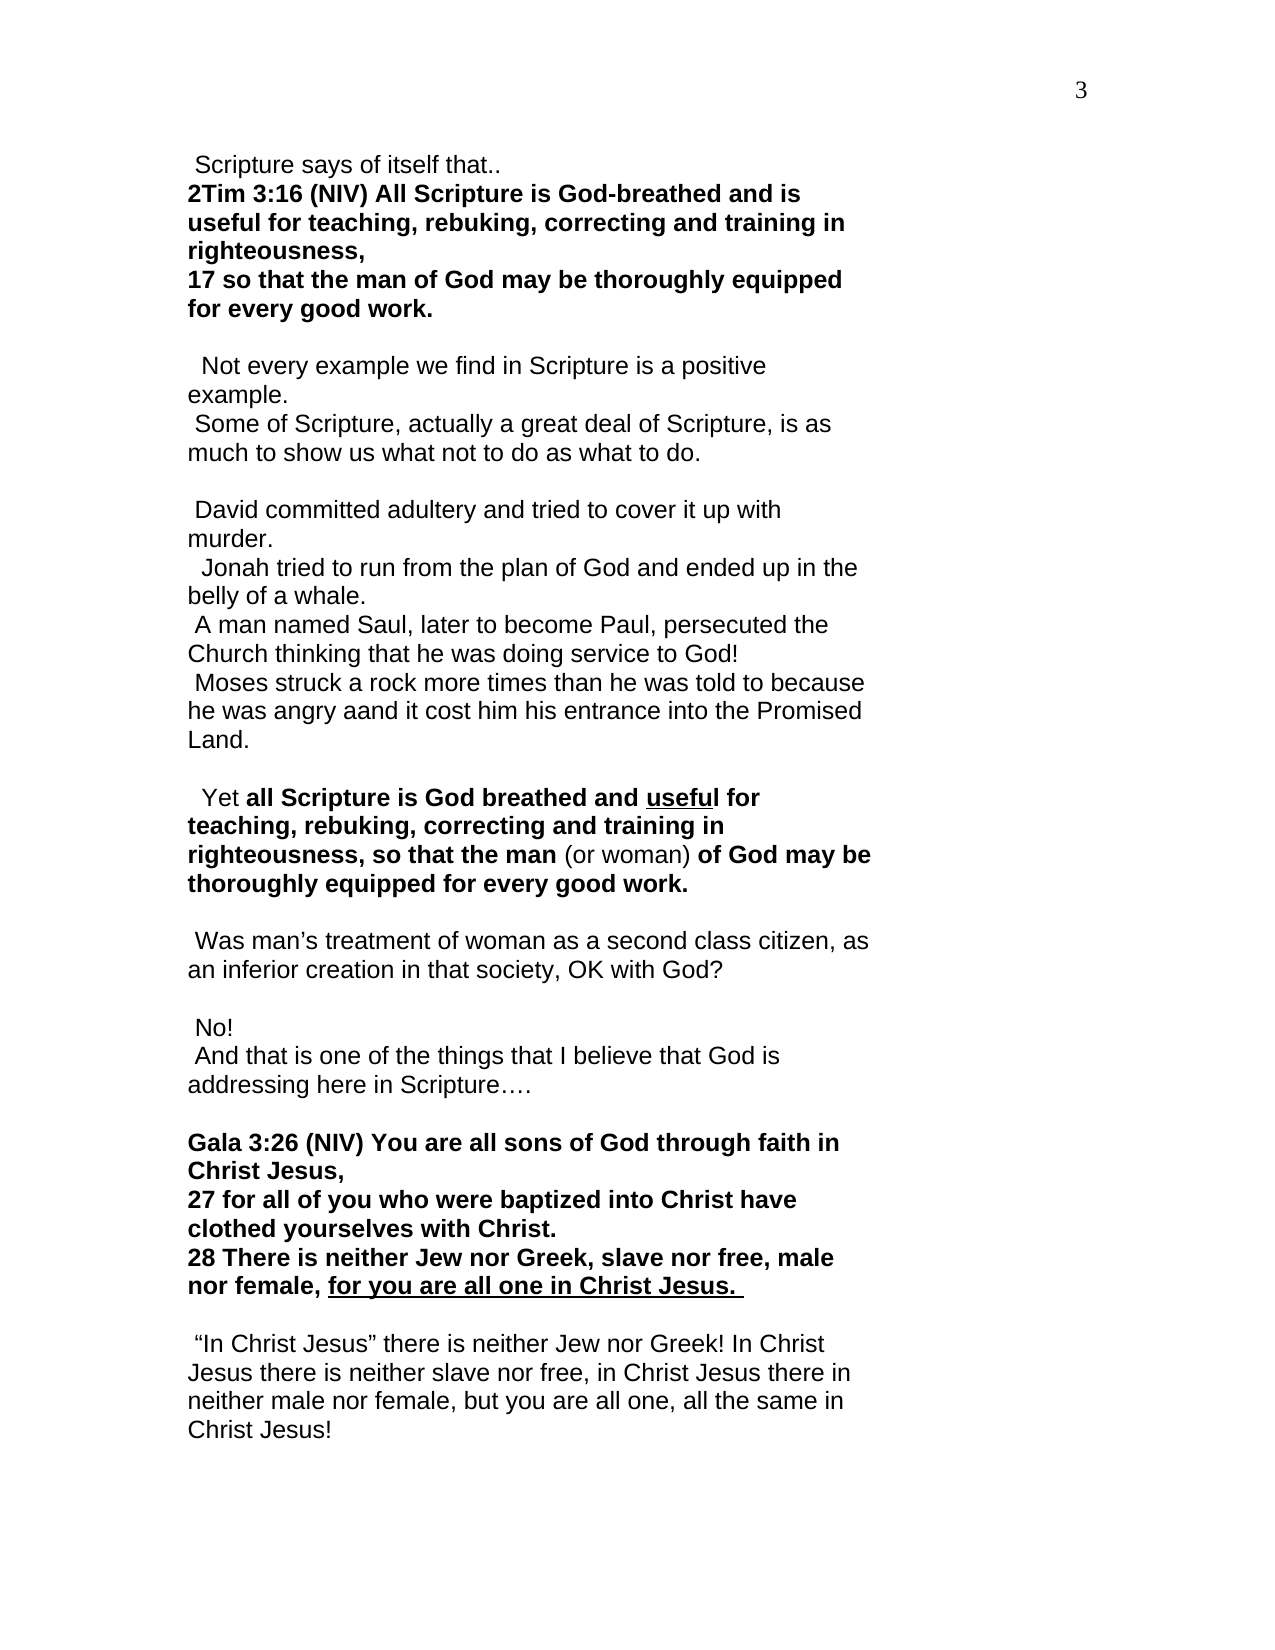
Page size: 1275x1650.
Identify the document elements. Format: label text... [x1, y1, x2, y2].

text Gala 3:26 () You are all sons of God through faith in Christ Jesus, [187, 1127, 872, 1185]
text And that is one of the things that I believe that God is addressing here in Scripture…. [187, 1041, 872, 1099]
text A man named Saul, later to become Paul, persecuted the Church thinking that he was doing service to God! [187, 610, 872, 667]
text No! [187, 1012, 872, 1041]
text Some of Scripture, actually a great deal of Scripture, is as much to show us what not to do as what to do. [187, 409, 872, 466]
text David committed adultery and tried to cover it up with murder. [187, 495, 872, 552]
text “In Christ Jesus” there is neither Jew nor Greek! In Christ Jesus there is neither slave nor free, in Christ Jesus there in neither male nor female, but you are all one, all the same in Christ Jesus! [187, 1329, 872, 1444]
text Scripture says of itself that.. [187, 150, 872, 179]
text 2Tim 3:16 () All Scripture is God-breathed and is useful for teaching, rebuking, correcting and training in righteousness, [187, 179, 872, 265]
text 17 so that the man of God may be thoroughly equipped for every good work. [187, 265, 872, 322]
text Yet all Scripture is God breathed and useful for teaching, rebuking, correcting and training in righteousness, so that the man (or woman) of God may be thoroughly equipped for every good work. [187, 782, 872, 897]
text Moses struck a rock more times than he was told to because he was angry aand it cost him his entrance into the Promised Land. [187, 667, 872, 754]
text 27 for all of you who were baptized into Christ have clothed yourselves with Christ. [187, 1185, 872, 1242]
text Not every example we find in Scripture is a positive example. [187, 351, 872, 409]
text Jonah tried to run from the plan of God and ended up in the belly of a whale. [187, 552, 872, 610]
text Was man’s treatment of woman as a second class citizen, as an inferior creation in that society, OK with God? [187, 926, 872, 984]
text 28 There is neither Jew nor Greek, slave nor free, male nor female, for you are all one in Christ Jesus. [187, 1242, 872, 1300]
